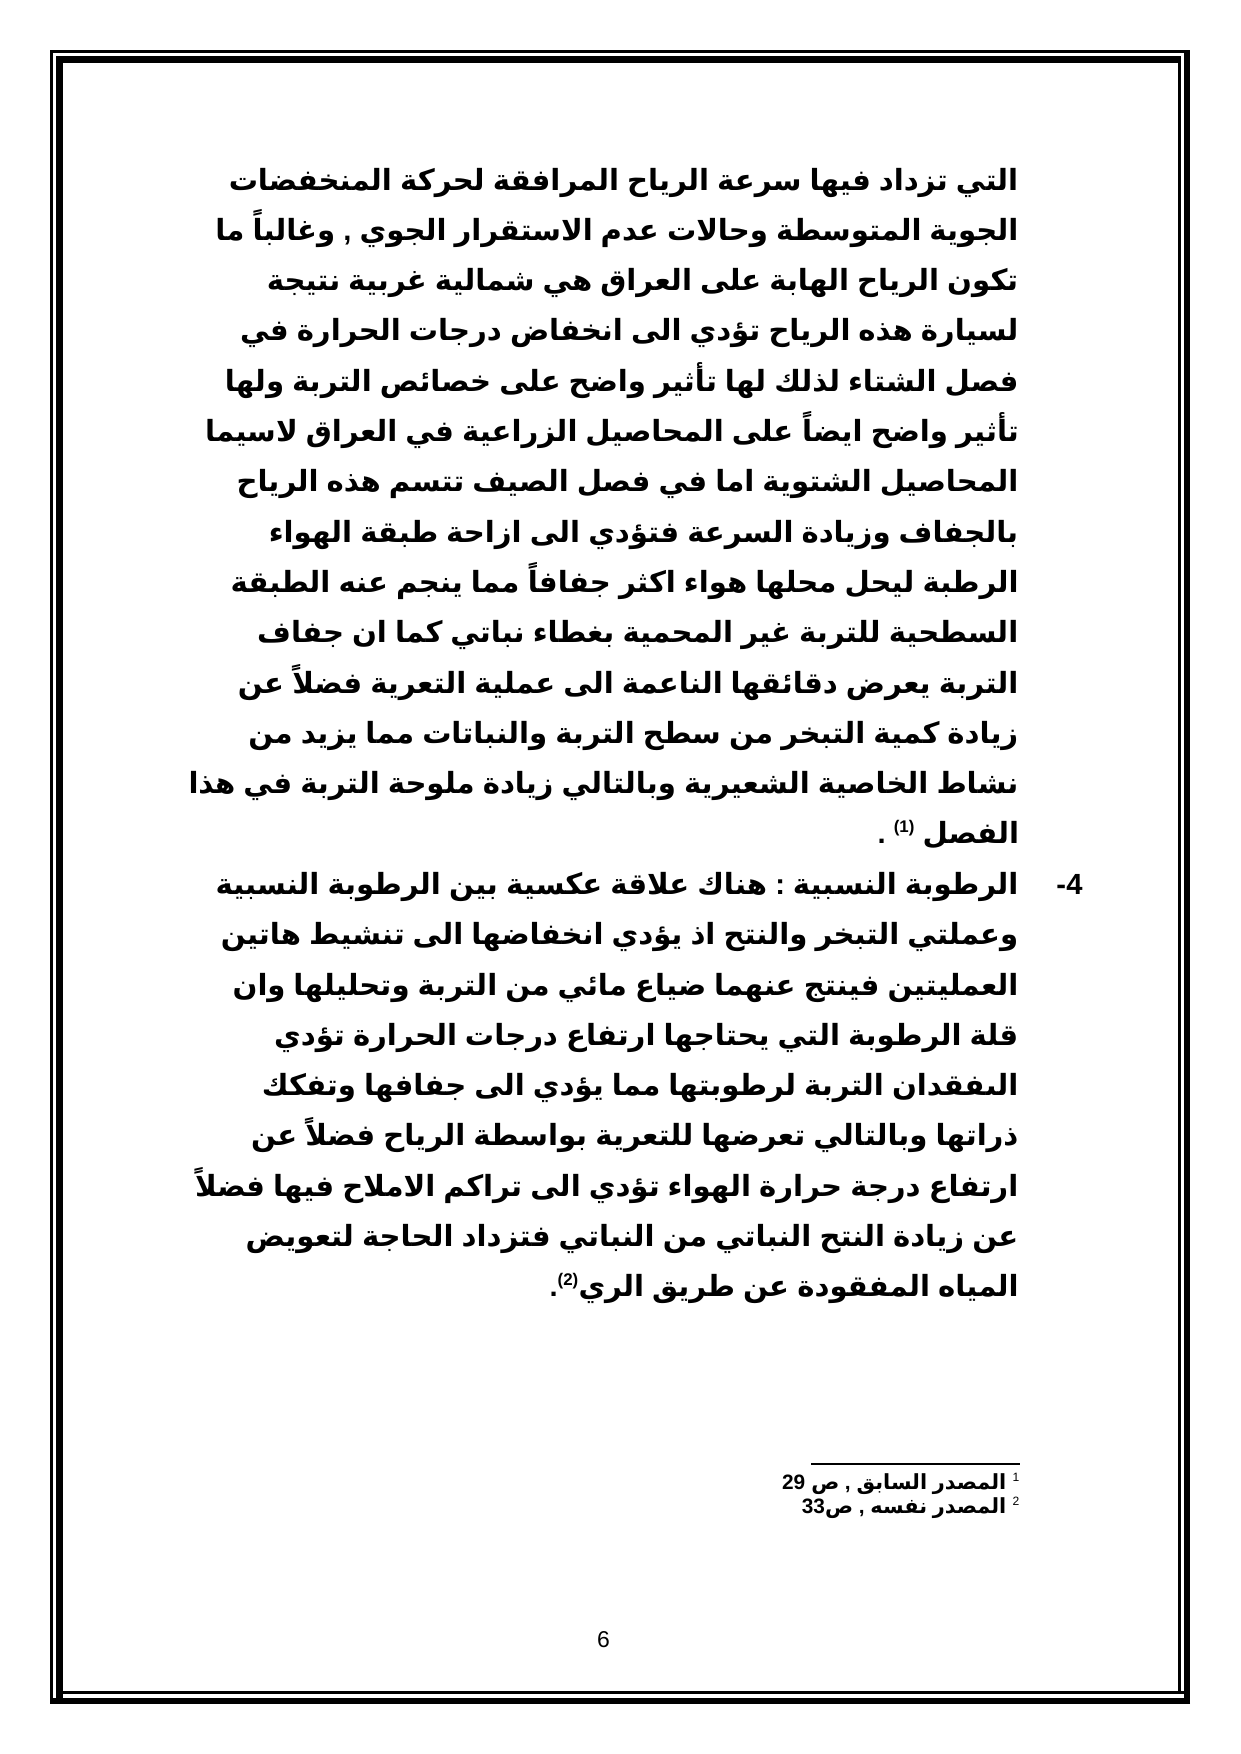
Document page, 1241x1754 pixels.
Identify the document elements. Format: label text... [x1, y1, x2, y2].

list الرطوبة النسبية : هناك علاقة عكسية بين الرطوبة النسبية وعملتي التبخر والنتح اذ يؤدي انخفاضها الى تنشيط هاتين العمليتين فينتج عنهما ضياع مائي من التربة وتحليلها وان قلة الرطوبة التي يحتاجها ارتفاع درجات الحرارة تؤدي الىفقدان التربة لرطوبتها مما يؤدي الى جفافها وتفكك ذراتها وبالتالي تعرضها للتعرية بواسطة الرياح فضلاً عن ارتفاع درجة حرارة الهواء تؤدي الى تراكم الاملاح فيها فضلاً عن زيادة النتح النباتي من النباتي فتزداد الحاجة لتعويض المياه المفقودة عن طريق الري(). [187, 867, 1056, 1303]
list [187, 162, 1056, 850]
